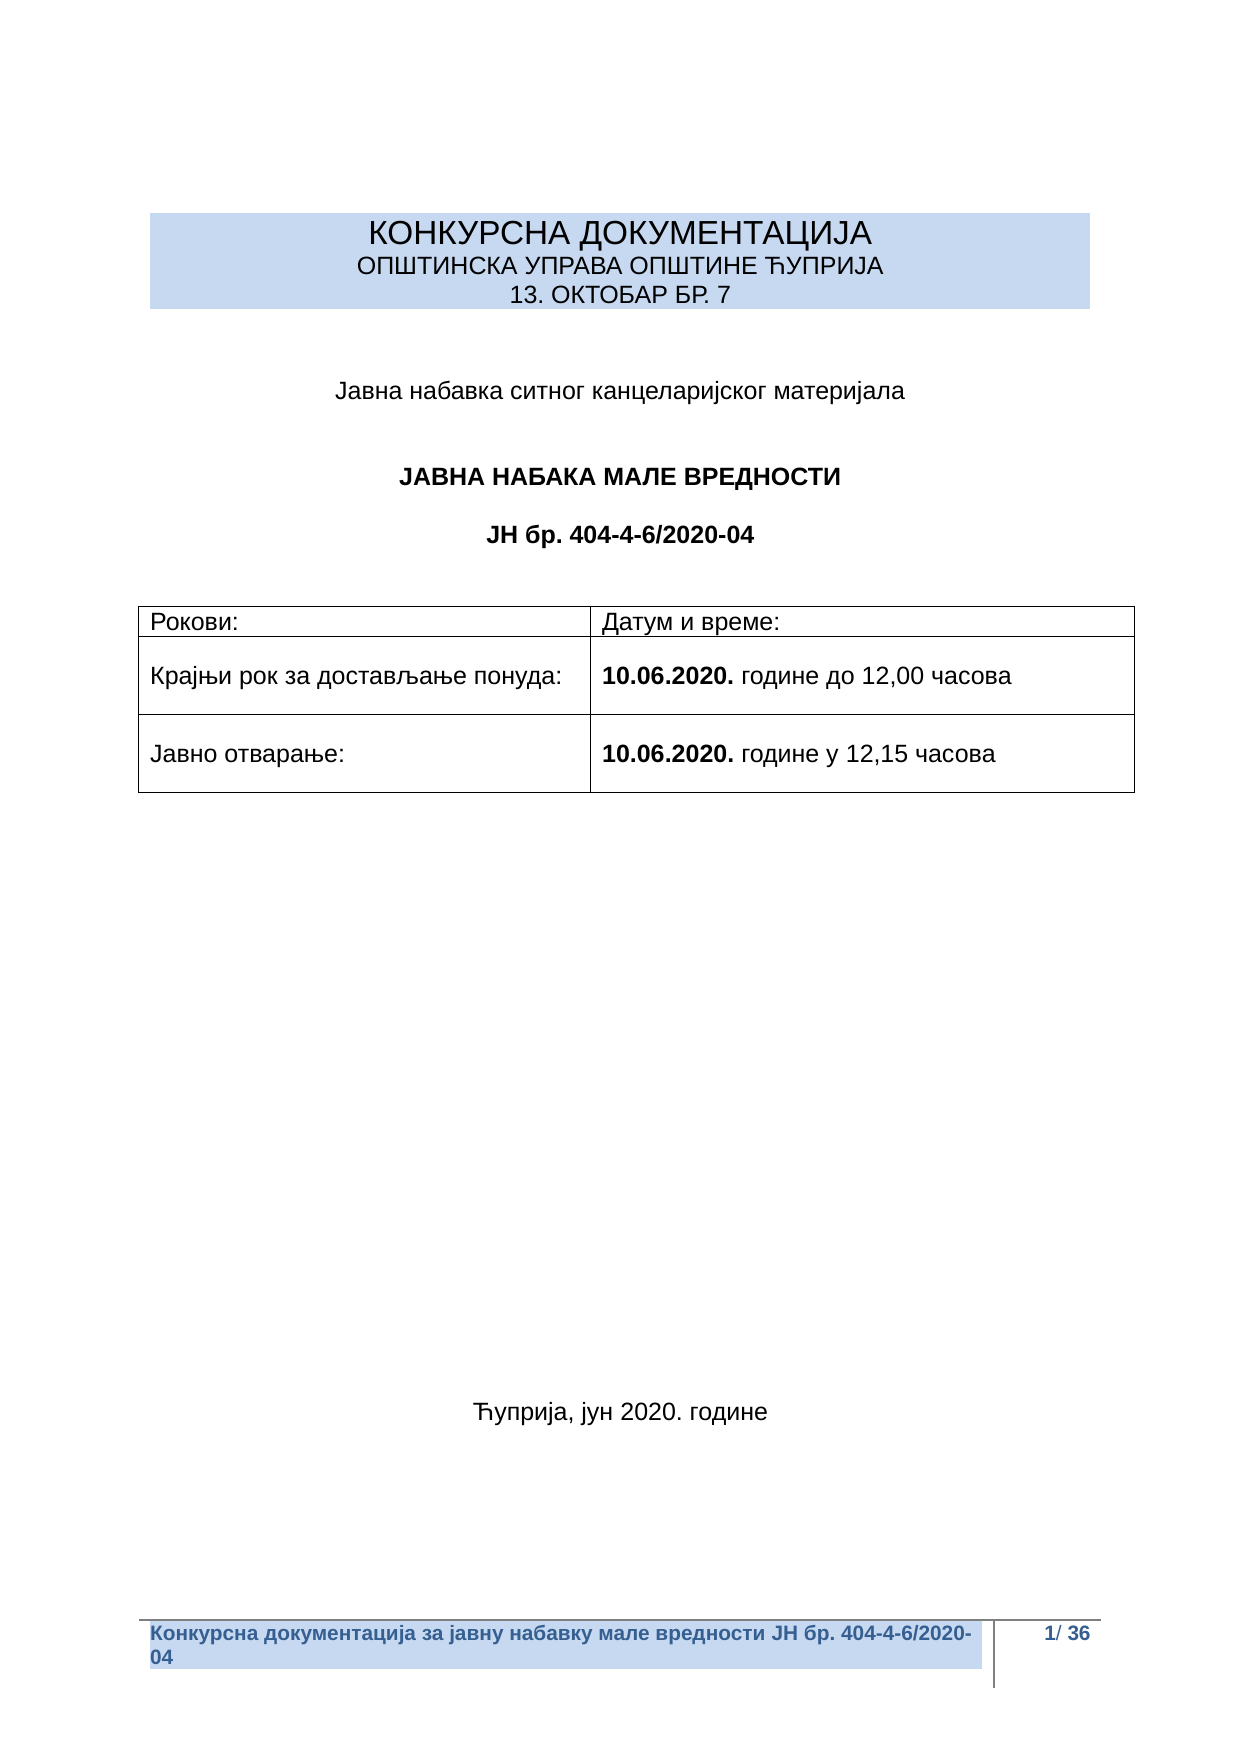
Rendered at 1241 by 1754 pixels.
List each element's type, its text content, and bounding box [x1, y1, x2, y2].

text Ћуприја, јун 2020. године [150, 1397, 1090, 1426]
text Јавна набавка ситног канцеларијског материјала [150, 376, 1090, 404]
table_cell Крајњи рок за достављање понуда: [139, 637, 590, 714]
text ЈН бр. 404-4-6/2020-04 [150, 519, 1090, 548]
table_header Рокови: [139, 607, 590, 636]
table_header Датум и време: [591, 607, 1134, 636]
text OПШТИНСКА УПРАВА ОПШТИНЕ ЋУПРИЈА [150, 251, 1090, 280]
text КОНКУРСНА ДОКУМЕНТАЦИЈА [150, 213, 1090, 251]
table_cell 10.06.2020. године у 12,15 часова [591, 715, 1134, 792]
text ЈАВНА НАБАКА МАЛЕ ВРЕДНОСТИ [150, 462, 1090, 491]
text 13. ОКТОБАР БР. 7 [150, 280, 1090, 309]
table_cell Јавно отварање: [139, 715, 590, 792]
table_cell 10.06.2020. године до 12,00 часова [591, 637, 1134, 714]
